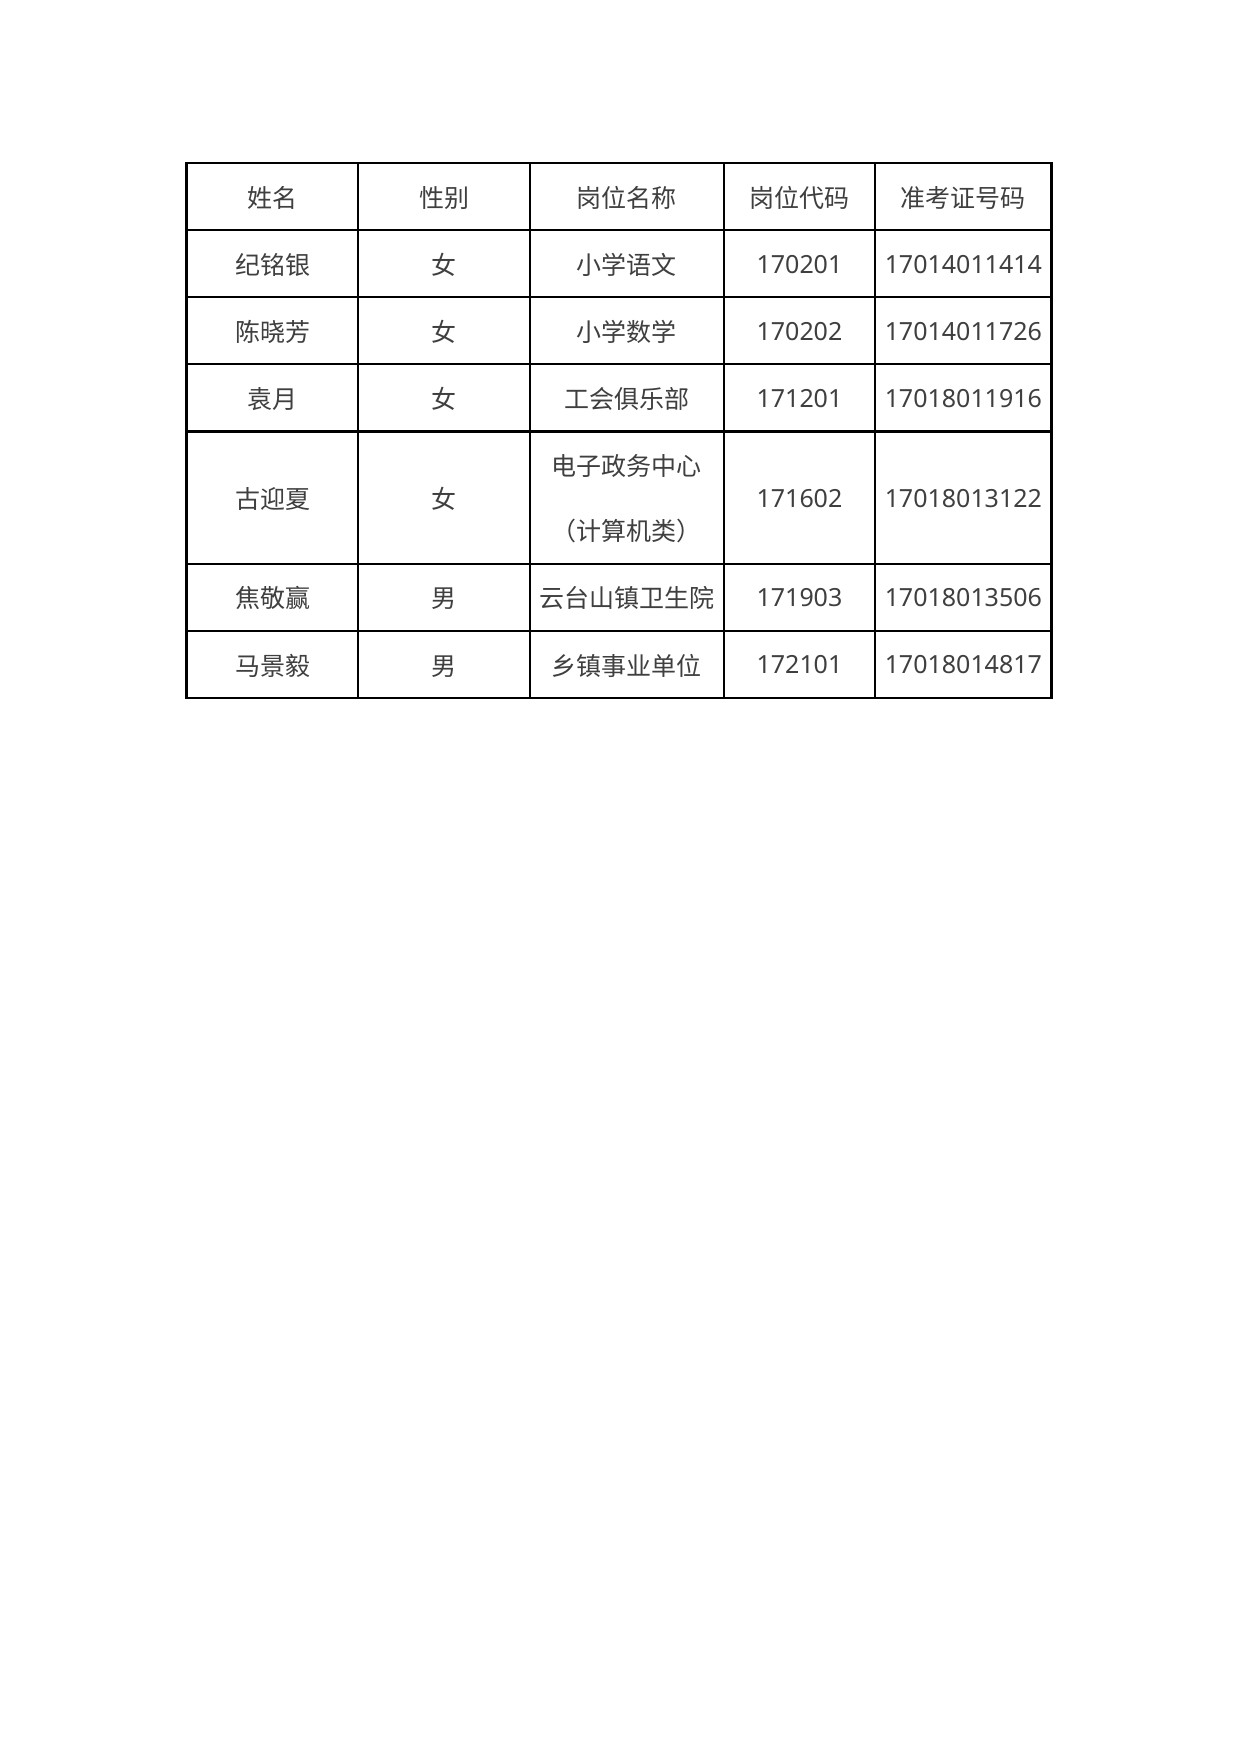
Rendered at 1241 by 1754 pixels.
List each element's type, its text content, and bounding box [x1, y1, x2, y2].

table_cell 女 [359, 433, 529, 562]
table_header 岗位名称 [531, 164, 723, 229]
table_cell 马景毅 [188, 632, 357, 697]
table_cell 女 [359, 365, 529, 430]
table_cell 17014011414 [876, 231, 1050, 296]
table_cell 172101 [725, 632, 874, 697]
table_cell 17018013506 [876, 565, 1050, 629]
table_cell 17018013122 [876, 433, 1050, 562]
table_cell 男 [359, 565, 529, 629]
table_cell 工会俱乐部 [531, 365, 723, 430]
table_cell 171903 [725, 565, 874, 629]
table_cell 170202 [725, 298, 874, 363]
table_cell 袁月 [188, 365, 357, 430]
table_cell 陈晓芳 [188, 298, 357, 363]
table_cell 17018014817 [876, 632, 1050, 697]
table_cell 男 [359, 632, 529, 697]
table_header 岗位代码 [725, 164, 874, 229]
table_cell 云台山镇卫生院 [531, 565, 723, 629]
table_cell 17014011726 [876, 298, 1050, 363]
table_cell 女 [359, 298, 529, 363]
table_cell 纪铭银 [188, 231, 357, 296]
table_cell 17018011916 [876, 365, 1050, 430]
table_header 准考证号码 [876, 164, 1050, 229]
table_cell 电子政务中心（计算机类） [531, 433, 723, 562]
table_cell 171602 [725, 433, 874, 562]
table_cell 小学数学 [531, 298, 723, 363]
table_cell 小学语文 [531, 231, 723, 296]
table_header 性别 [359, 164, 529, 229]
table_cell 古迎夏 [188, 433, 357, 562]
table_cell 女 [359, 231, 529, 296]
table_cell 焦敬赢 [188, 565, 357, 629]
table_header 姓名 [188, 164, 357, 229]
table_cell 171201 [725, 365, 874, 430]
table_cell 乡镇事业单位 [531, 632, 723, 697]
table_cell 170201 [725, 231, 874, 296]
